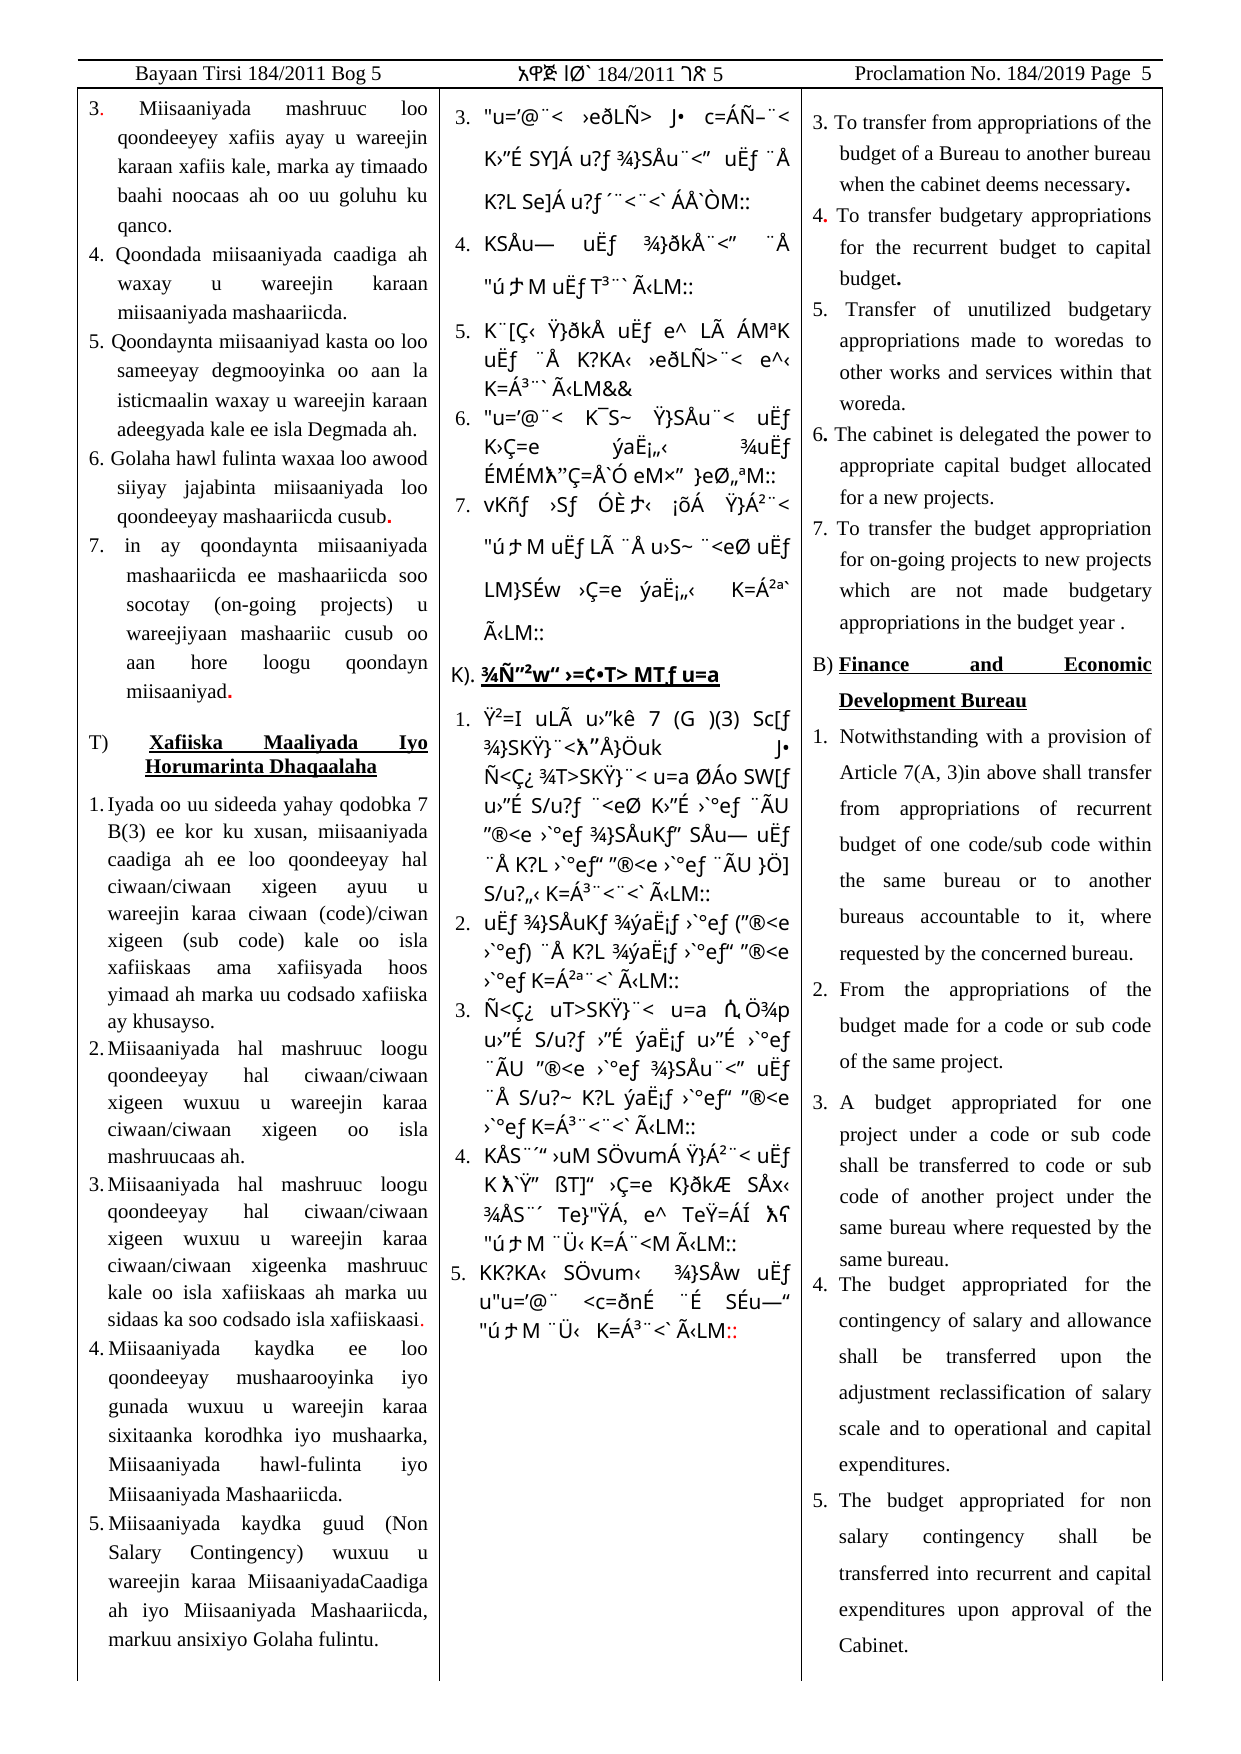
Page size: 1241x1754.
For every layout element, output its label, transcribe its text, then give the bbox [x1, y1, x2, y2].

table_cell 3. To transfer from appropriations of the budget of a Bureau to another bureau when the cabinet deems necessary. 4. To transfer budgetary appropriations for the recurrent budget to capital budget. 5. Transfer of unutilized budgetary appropriations made to woredas to other works and services within that woreda. 6. The cabinet is delegated the power to appropriate capital budget allocated for a new projects. 7. To transfer the budget appropriation for on-going projects to new projects which are not made budgetary appropriations in the budget year . Finance and Economic Development Bureau Notwithstanding with a provision of Article 7(A, 3)in above shall transfer from appropriations of recurrent budget of one code/sub code within the same bureau or to another bureaus accountable to it, where requested by the concerned bureau. From the appropriations of the budget made for a code or sub code of the same project. A budget appropriated for one project under a code or sub code shall be transferred to code or sub code of another project under the same bureau where requested by the same bureau. The budget appropriated for the contingency of salary and allowance shall be transferred upon the adjustment reclassification of salary scale and to operational and capital expenditures. The budget appropriated for non salary contingency shall be transferred into recurrent and capital expenditures upon approval of the Cabinet. [802, 89, 1162, 1681]
table_cell አዋጅ lØ` 184/2011 ገጽ 5 [439, 61, 801, 87]
table_cell Proclamation No. 184/2019 Page 5 [801, 61, 1163, 87]
table_cell 3. Miisaaniyada mashruuc loo qoondeeyey xafiis ayay u wareejin karaan xafiis kale, marka ay timaado baahi noocaas ah oo uu goluhu ku qanco. 4. Qoondada miisaaniyada caadiga ah waxay u wareejin karaan miisaaniyada mashaariicda. 5. Qoondaynta miisaaniyad kasta oo loo sameeyay degmooyinka oo aan la isticmaalin waxay u wareejin karaan adeegyada kale ee isla Degmada ah. 6. Golaha hawl fulinta waxaa loo awood siiyay jajabinta miisaaniyada loo qoondeeyay mashaariicda cusub. 7. in ay qoondaynta miisaaniyada mashaariicda ee mashaariicda soo socotay (on-going projects) u wareejiyaan mashaariic cusub oo aan hore loogu qoondayn miisaaniyad. T) Xafiiska Maaliyada Iyo Horumarinta Dhaqaalaha Iyada oo uu sideeda yahay qodobka 7 B(3) ee kor ku xusan, miisaaniyada caadiga ah ee loo qoondeeyay hal ciwaan/ciwaan xigeen ayuu u wareejin karaa ciwaan (code)/ciwan xigeen (sub code) kale oo isla xafiiskaas ama xafiisyada hoos yimaad ah marka uu codsado xafiiska ay khusayso. Miisaaniyada hal mashruuc loogu qoondeeyay hal ciwaan/ciwaan xigeen wuxuu u wareejin karaa ciwaan/ciwaan xigeen oo isla mashruucaas ah. Miisaaniyada hal mashruuc loogu qoondeeyay hal ciwaan/ciwaan xigeen wuxuu u wareejin karaa ciwaan/ciwaan xigeenka mashruuc kale oo isla xafiiskaas ah marka uu sidaas ka soo codsado isla xafiiskaasi. Miisaaniyada kaydka ee loo qoondeeyay mushaarooyinka iyo gunada wuxuu u wareejin karaa sixitaanka korodhka iyo mushaarka, Miisaaniyada hawl-fulinta iyo Miisaaniyada Mashaariicda. Miisaaniyada kaydka guud (Non Salary Contingency) wuxuu u wareejin karaa MiisaaniyadaCaadiga ah iyo Miisaaniyada Mashaariicda, markuu ansixiyo Golaha fulintu. [78, 89, 439, 1681]
table_cell Bayaan Tirsi 184/2011 Bog 5 [78, 61, 439, 87]
table_cell "u=’@¨< ›eðLÑ> J• c=ÁÑ–¨< K›”É SY]Á u?ƒ ¾}SÅu¨<” uËƒ ¨Å K?L Se]Á u?ƒ ´¨<¨<` ÁÅ`ÒM:: KSÅu— uËƒ ¾}ðkÅ¨<” ¨Å "úታM uËƒ T³¨` Ã‹LM:: K¨[Ç­‹ Ÿ}ðkÅ uËƒ e^ LÃ ÁMªK uËƒ ¨Å K?KA‹ ›eðLÑ>¨< e^­‹ K=Á³¨` Ã‹LM&& "u=’@¨< K¯S~ Ÿ}SÅu¨< uËƒ K›Ç=e ýaË¡„‹ ¾uËƒ ÉMÉMእ”Ç=Å`Ó eM×” }eØ„ªM:: vKñƒ ›Sƒ ÓÈታ­‹ ¡õÁ Ÿ}Á²¨< "úታM uËƒ LÃ ¨Å u›S~ ¨<eØ uËƒ LM}SÉw ›Ç=e ýaË¡„‹ K=Á²ª` Ã‹LM:: K). ¾Ñ”²w“ ›=¢•T> MTƒ u=a Ÿ²=I uLÃ u›”kê 7 (G )(3) Sc[ƒ ¾}SKŸ}¨<እ”Å}Öuk J• Ñ<Ç¿ ¾T>SKŸ}¨< u=a ØÁo SW[ƒ u›”É S/u?ƒ ¨<eØ K›”É ›`°eƒ ¨ÃU ”®<e ›`°eƒ ¾}SÅuKƒ” SÅu— uËƒ ¨Å K?L ›`°eƒ“ ”®<e ›`°eƒ ¨ÃU }Ö] S/u?„‹ K=Á³¨<¨<` Ã‹LM:: uËƒ ¾}SÅuKƒ ¾ýaË¡ƒ ›`°eƒ (”®<e ›`°eƒ) ¨Å K?L ¾ýaË¡ƒ ›`°eƒ“ ”®<e ›`°eƒ K=Á²ª¨<` Ã‹LM:: Ñ<Ç¿ uT>SKŸ}¨< u=a ሲÖ¾p u›”É S/u?ƒ ›”É ýaË¡ƒ u›”É ›`°eƒ ¨ÃU ”®<e ›`°eƒ ¾}SÅu¨<” uËƒ ¨Å S/u?~ K?L ýaË¡ƒ ›`°eƒ“ ”®<e ›`°eƒ K=Á³¨<¨<` Ã‹LM:: KÅS¨´“ ›uM SÖvumÁ Ÿ}Á²¨< uËƒ Kእ`Ÿ” ßT]“ ›Ç=e K}ðkÆ SÅx‹ ¾ÅS¨´ Te}"ŸÁ, e^ TeŸ=ÁÍ እና "úታM ¨Ü­‹ K=Á¨<M Ã‹LM:: KK?KA‹ SÖvum­‹ ¾}SÅw uËƒ u"u=’@¨ <c=ðnÉ ¨É SÉu—“ "úታM ¨Ü­‹ K=Á³¨<` Ã‹LM:: [440, 89, 801, 1681]
